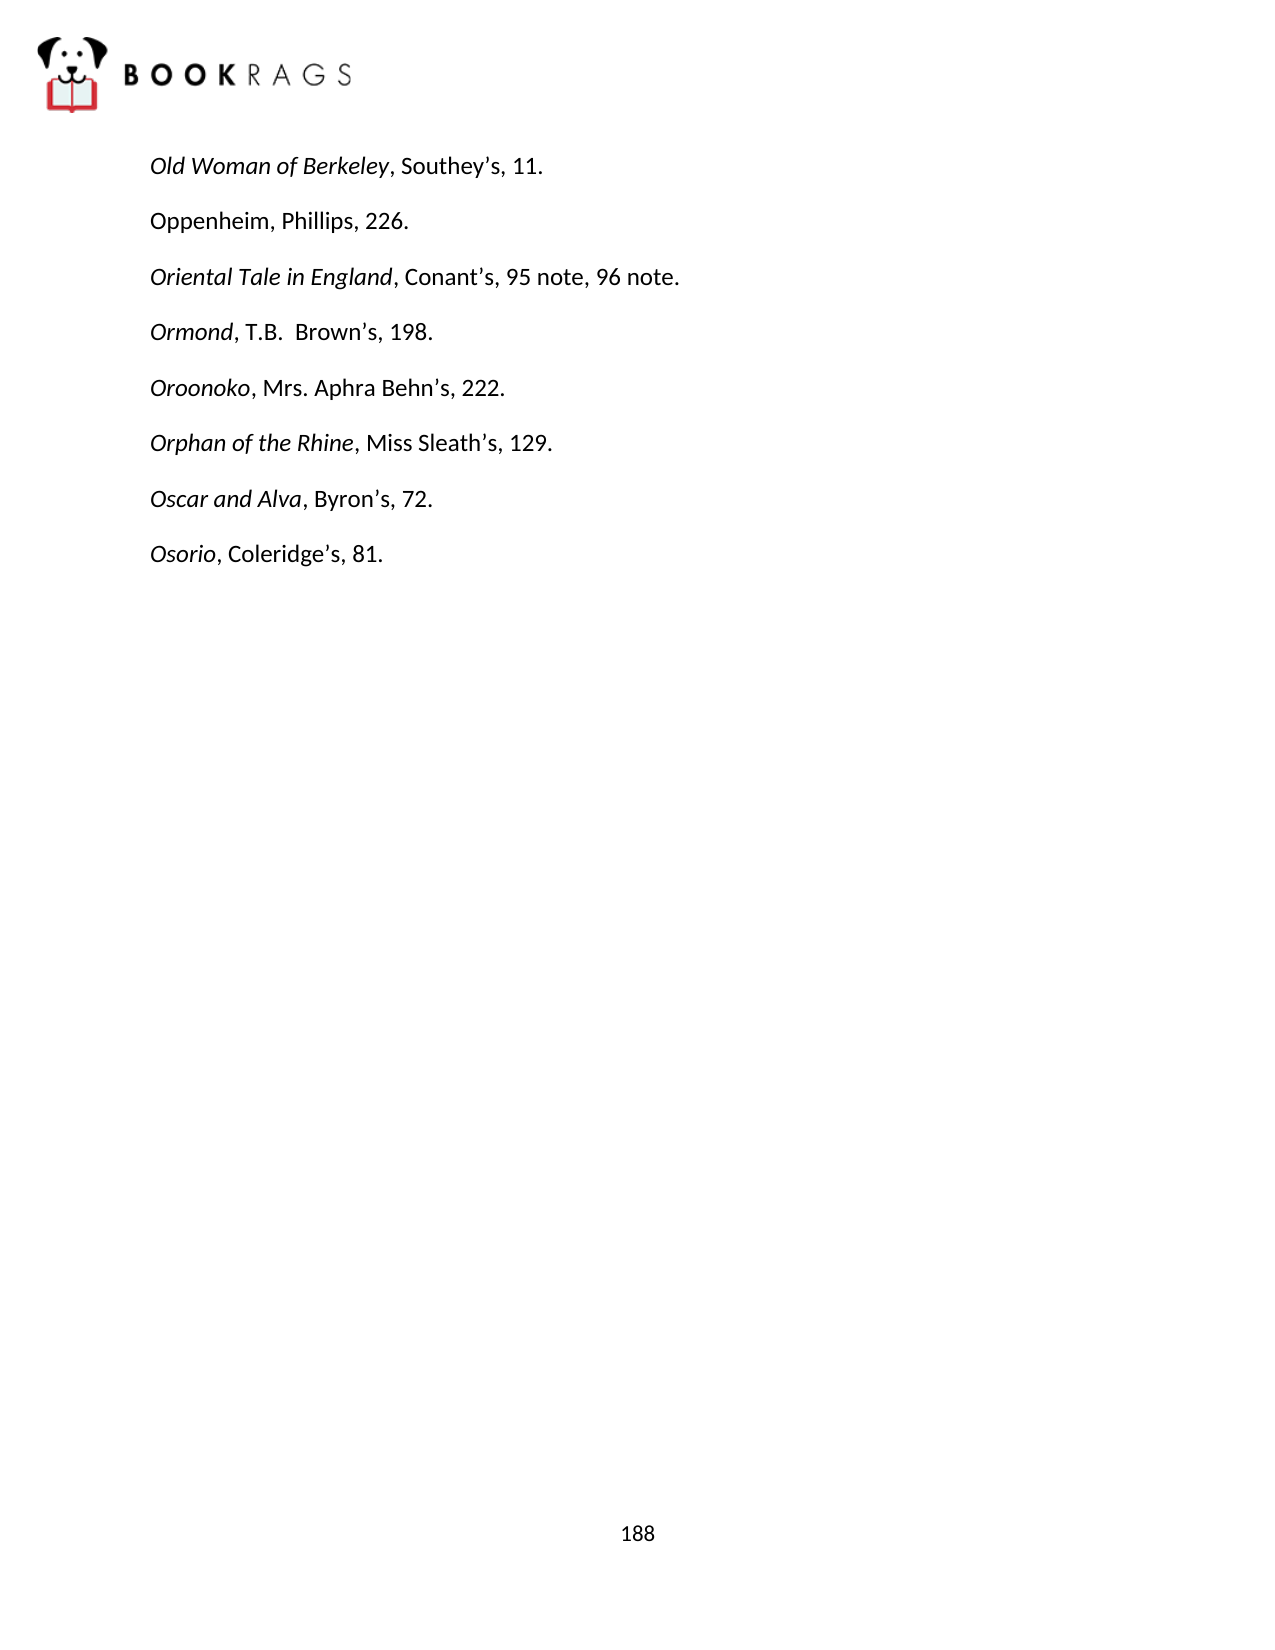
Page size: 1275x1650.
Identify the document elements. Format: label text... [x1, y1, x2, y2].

picture [37, 37, 351, 113]
text Osorio, Coleridge’s, 81. [150, 539, 1125, 569]
text Oscar and Alva, Byron’s, 72. [150, 483, 1125, 514]
text Oroonoko, Mrs. Aphra Behn’s, 222. [150, 372, 1125, 403]
text Orphan of the Rhine, Miss Sleath’s, 129. [150, 428, 1125, 458]
text Ormond, T.B. Brown’s, 198. [150, 317, 1125, 347]
text Oriental Tale in England, Conant’s, 95 note, 96 note. [150, 261, 1125, 292]
text Old Woman of Berkeley, Southey’s, 11. [150, 150, 1125, 181]
text Oppenheim, Phillips, 226. [150, 206, 1125, 236]
